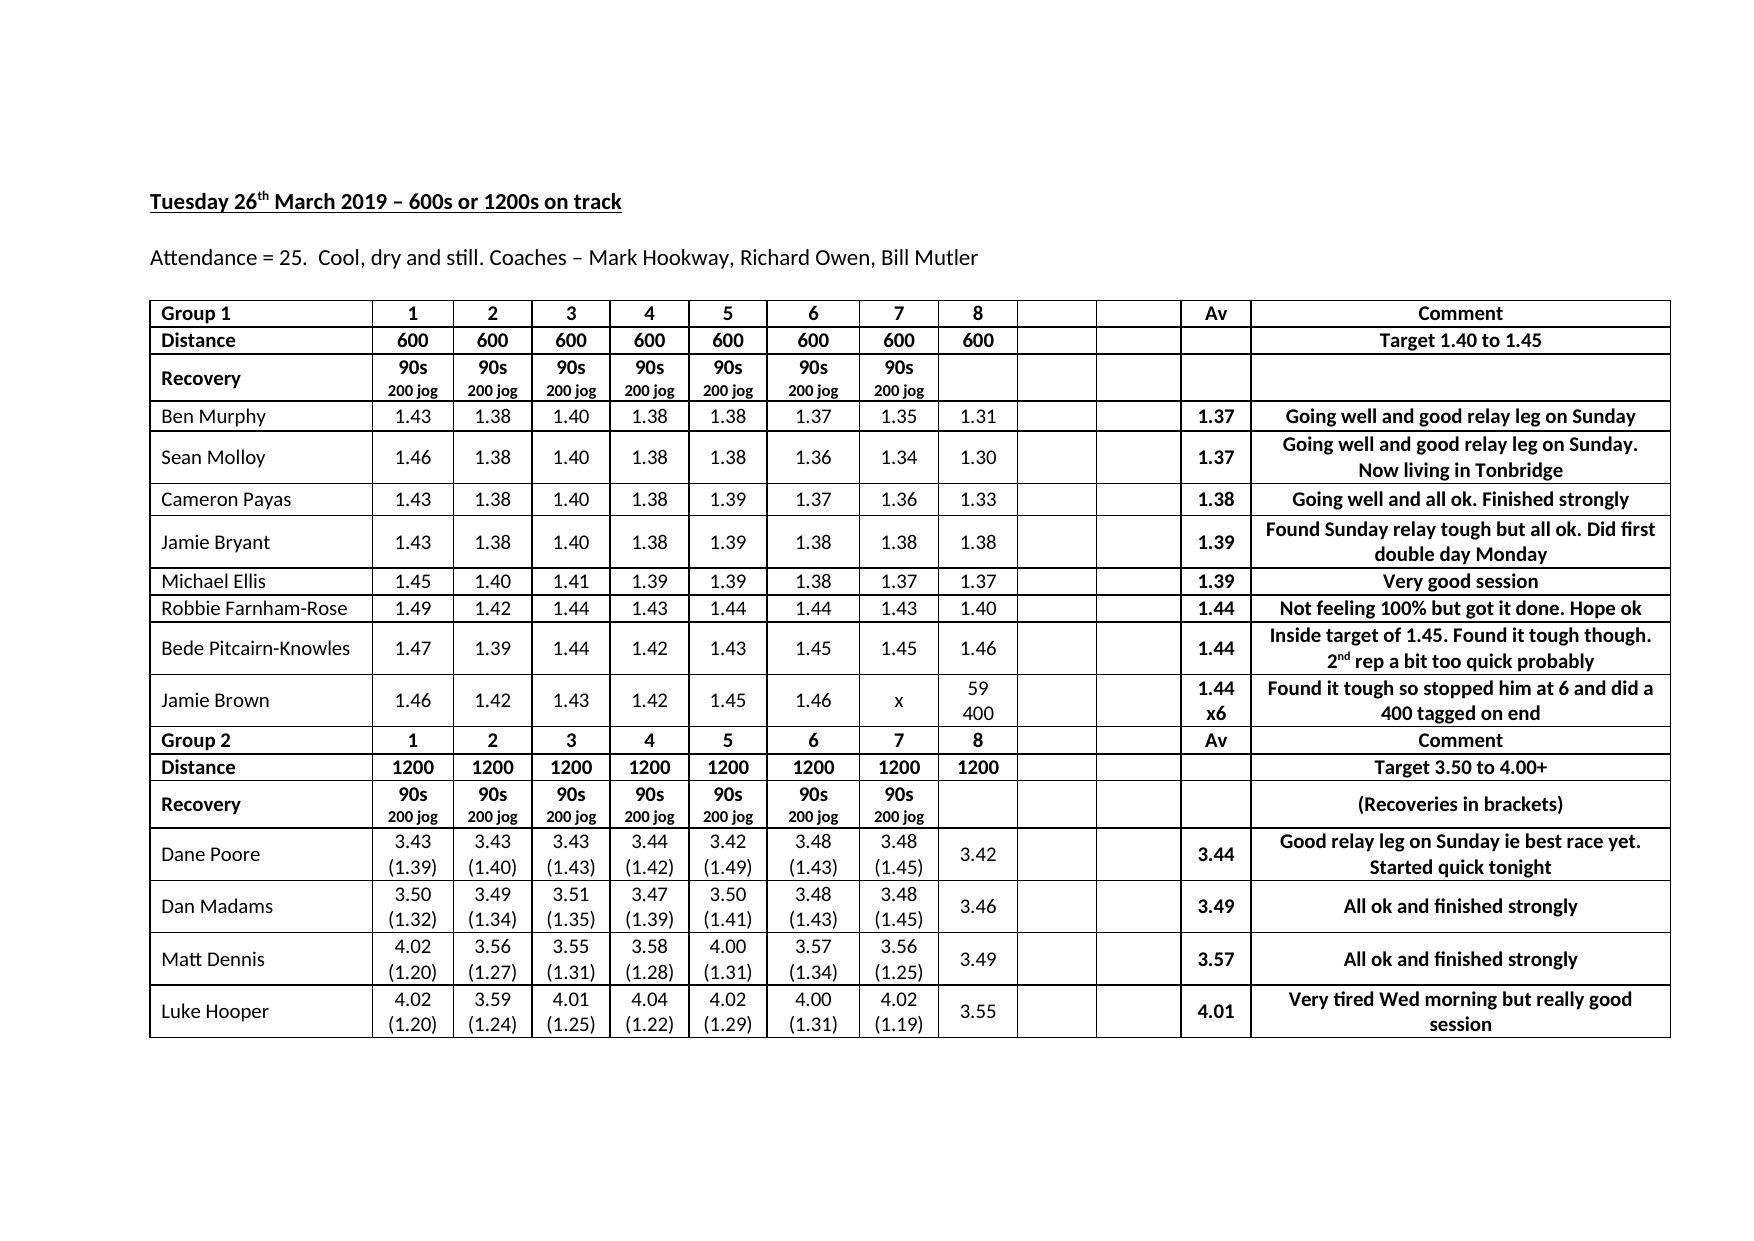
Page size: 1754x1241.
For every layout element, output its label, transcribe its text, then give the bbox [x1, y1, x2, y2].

table_cell 1.42 [611, 675, 688, 726]
table_cell [1097, 328, 1180, 353]
table_cell 1200 [611, 755, 688, 780]
table_cell 1.40 [533, 402, 609, 430]
table_cell 90s 200 jog [768, 781, 859, 827]
table_cell 1 [373, 727, 453, 753]
table_cell [1018, 933, 1096, 984]
table_cell [1097, 755, 1180, 780]
table_cell 1.44 [1182, 623, 1250, 673]
table_cell 1.31 [939, 402, 1017, 430]
table_cell Sean Molloy [151, 432, 372, 482]
table_cell 1.40 [454, 569, 531, 594]
table_cell 600 [768, 328, 859, 353]
table_cell 1.34 [860, 432, 938, 482]
table_cell 3.57 (1.34) [768, 933, 859, 984]
table_cell Very tired Wed morning but really good session [1252, 986, 1670, 1037]
table_cell Target 3.50 to 4.00+ [1252, 755, 1670, 780]
table_cell 59 400 [939, 675, 1017, 726]
table_cell 1.30 [939, 432, 1017, 482]
table_cell Going well and good relay leg on Sunday. Now living in Tonbridge [1252, 432, 1670, 482]
table_cell Recovery [151, 355, 372, 400]
table_cell 1.44 [768, 596, 859, 621]
table_cell 90s 200 jog [533, 355, 609, 400]
table_cell 1.39 [611, 569, 688, 594]
table_cell 5 [690, 727, 766, 753]
table_cell 1.38 [690, 402, 766, 430]
table_cell [1018, 881, 1096, 932]
table_cell 600 [860, 328, 938, 353]
table_cell All ok and finished strongly [1252, 933, 1670, 984]
table_cell 1.35 [860, 402, 938, 430]
table_cell 3.49 (1.34) [454, 881, 531, 932]
table_cell Robbie Farnham-Rose [151, 596, 372, 621]
table_cell 1.44 x6 [1182, 675, 1250, 726]
table_cell [1097, 727, 1180, 753]
table_cell [1097, 623, 1180, 673]
table_cell 1.39 [1182, 516, 1250, 567]
table_cell 3.50 (1.32) [373, 881, 453, 932]
table_cell [1018, 755, 1096, 780]
table_cell [1097, 881, 1180, 932]
table_cell [1018, 402, 1096, 430]
table_cell 1.43 [373, 484, 453, 515]
table_cell Group 2 [151, 727, 372, 753]
table_cell [1097, 355, 1180, 400]
table_cell 1.40 [533, 432, 609, 482]
table_cell 1.44 [1182, 596, 1250, 621]
table_cell Av [1182, 727, 1250, 753]
table_cell 6 [768, 727, 859, 753]
table_cell 1.37 [768, 484, 859, 515]
table_header 5 [690, 301, 766, 326]
table_cell [1018, 781, 1096, 827]
table_cell [1182, 328, 1250, 353]
text Tuesday 26th March 2019 – 600s or 1200s on track [150, 187, 1604, 216]
table_cell Dane Poore [151, 829, 372, 879]
table_cell 1.39 [690, 516, 766, 567]
table_cell [1182, 355, 1250, 400]
table_cell [1018, 328, 1096, 353]
table_cell 90s 200 jog [690, 355, 766, 400]
table_cell [1018, 727, 1096, 753]
table_cell [1097, 829, 1180, 879]
table_cell 1200 [690, 755, 766, 780]
table_cell 1.42 [611, 623, 688, 673]
table_cell 1200 [768, 755, 859, 780]
table_cell 600 [939, 328, 1017, 353]
table_cell Target 1.40 to 1.45 [1252, 328, 1670, 353]
table_cell 90s 200 jog [373, 355, 453, 400]
table_cell [939, 355, 1017, 400]
table_cell 90s 200 jog [768, 355, 859, 400]
table_cell 1.45 [860, 623, 938, 673]
table_cell [1182, 755, 1250, 780]
table_cell 1.46 [373, 432, 453, 482]
table_cell 3.48 (1.43) [768, 829, 859, 879]
table_cell 1.37 [1182, 432, 1250, 482]
table_cell 90s 200 jog [533, 781, 609, 827]
table_cell Bede Pitcairn-Knowles [151, 623, 372, 673]
table_cell 4 [611, 727, 688, 753]
table_header [1097, 301, 1180, 326]
table_cell 1.49 [373, 596, 453, 621]
table_cell 4.01 [1182, 986, 1250, 1037]
table_cell 1.44 [533, 596, 609, 621]
table_cell 1.45 [690, 675, 766, 726]
table_cell Cameron Payas [151, 484, 372, 515]
text Attendance = 25. Cool, dry and still. Coaches – Mark Hookway, Richard Owen, Bill Mutler [150, 243, 1604, 272]
table_cell 1.37 [1182, 402, 1250, 430]
table_cell [1018, 986, 1096, 1037]
table_cell [1097, 781, 1180, 827]
table_cell Distance [151, 328, 372, 353]
table_header 7 [860, 301, 938, 326]
table_cell Going well and good relay leg on Sunday [1252, 402, 1670, 430]
table_cell 3.48 (1.45) [860, 881, 938, 932]
table_header 4 [611, 301, 688, 326]
table_cell [1097, 484, 1180, 515]
table_cell 1.38 [454, 484, 531, 515]
table_cell 1.38 [939, 516, 1017, 567]
table_cell (Recoveries in brackets) [1252, 781, 1670, 827]
table_cell 1.45 [373, 569, 453, 594]
table_cell 1.39 [690, 569, 766, 594]
table_cell [1097, 516, 1180, 567]
table_cell 3.58 (1.28) [611, 933, 688, 984]
table_cell 4.01 (1.25) [533, 986, 609, 1037]
table_cell 1.45 [768, 623, 859, 673]
table_cell 3.56 (1.25) [860, 933, 938, 984]
table_cell 3.49 [1182, 881, 1250, 932]
table_cell Not feeling 100% but got it done. Hope ok [1252, 596, 1670, 621]
table_cell 3.43 (1.43) [533, 829, 609, 879]
table_cell 1.37 [860, 569, 938, 594]
table_cell Dan Madams [151, 881, 372, 932]
table_cell 90s 200 jog [611, 781, 688, 827]
table_cell 1.38 [454, 516, 531, 567]
table_cell 3.42 (1.49) [690, 829, 766, 879]
table_cell 1.43 [611, 596, 688, 621]
table_cell 4.02 (1.19) [860, 986, 938, 1037]
table_cell 3.43 (1.40) [454, 829, 531, 879]
table_cell [1018, 569, 1096, 594]
table_cell [1097, 675, 1180, 726]
table_cell 600 [373, 328, 453, 353]
table_cell [1097, 933, 1180, 984]
table_cell 3.59 (1.24) [454, 986, 531, 1037]
table_cell 3.57 [1182, 933, 1250, 984]
table_cell Very good session [1252, 569, 1670, 594]
table_cell 1.46 [373, 675, 453, 726]
table_cell 1.38 [611, 516, 688, 567]
table_cell Inside target of 1.45. Found it tough though. 2nd rep a bit too quick probably [1252, 623, 1670, 673]
table_header Comment [1252, 301, 1670, 326]
table_cell [1182, 781, 1250, 827]
table_cell 1.39 [454, 623, 531, 673]
table_cell 1.39 [1182, 569, 1250, 594]
table_cell 4.00 (1.31) [768, 986, 859, 1037]
table_cell 1.43 [860, 596, 938, 621]
table_cell 3.50 (1.41) [690, 881, 766, 932]
table_cell 1.42 [454, 675, 531, 726]
table_cell 1.40 [533, 484, 609, 515]
table_cell 3.43 (1.39) [373, 829, 453, 879]
table_cell 3.44 [1182, 829, 1250, 879]
table_cell 600 [690, 328, 766, 353]
table_cell Distance [151, 755, 372, 780]
table_cell 8 [939, 727, 1017, 753]
table_cell 1.46 [939, 623, 1017, 673]
table_cell 1200 [533, 755, 609, 780]
table_cell 1.38 [611, 484, 688, 515]
table_cell 600 [611, 328, 688, 353]
table_cell [1097, 432, 1180, 482]
table_cell 1.38 [454, 432, 531, 482]
table_header 8 [939, 301, 1017, 326]
table_cell 1.38 [768, 569, 859, 594]
table_cell 3.47 (1.39) [611, 881, 688, 932]
table_cell 3.49 [939, 933, 1017, 984]
table_cell 1.38 [611, 432, 688, 482]
table_cell 90s 200 jog [454, 781, 531, 827]
table_cell 1.38 [690, 432, 766, 482]
table_cell 1200 [454, 755, 531, 780]
table_cell Luke Hooper [151, 986, 372, 1037]
table_cell Going well and all ok. Finished strongly [1252, 484, 1670, 515]
table_cell 1.43 [373, 516, 453, 567]
table_cell 1.43 [373, 402, 453, 430]
table_cell 1.47 [373, 623, 453, 673]
table_cell 1.43 [533, 675, 609, 726]
table_cell [1018, 829, 1096, 879]
table_cell 3.56 (1.27) [454, 933, 531, 984]
table_cell 90s 200 jog [611, 355, 688, 400]
table_cell 90s 200 jog [454, 355, 531, 400]
table_cell 2 [454, 727, 531, 753]
table_cell 3.42 [939, 829, 1017, 879]
table_header 1 [373, 301, 453, 326]
table_cell 4.00 (1.31) [690, 933, 766, 984]
table_cell 1.42 [454, 596, 531, 621]
table_cell 7 [860, 727, 938, 753]
table_header Av [1182, 301, 1250, 326]
table_cell 1200 [939, 755, 1017, 780]
table_cell 1.39 [690, 484, 766, 515]
table_cell [1018, 484, 1096, 515]
table_cell [1018, 623, 1096, 673]
table_cell 3.51 (1.35) [533, 881, 609, 932]
table_cell 600 [454, 328, 531, 353]
table_cell 1.41 [533, 569, 609, 594]
table_cell 3.46 [939, 881, 1017, 932]
table_cell Recovery [151, 781, 372, 827]
table_cell x [860, 675, 938, 726]
table_cell All ok and finished strongly [1252, 881, 1670, 932]
table_cell 3.48 (1.43) [768, 881, 859, 932]
table_cell [1097, 569, 1180, 594]
table_cell 1.38 [860, 516, 938, 567]
table_cell 4.02 (1.20) [373, 933, 453, 984]
table_cell [1097, 986, 1180, 1037]
table_cell Michael Ellis [151, 569, 372, 594]
table_cell 90s 200 jog [373, 781, 453, 827]
table_cell Matt Dennis [151, 933, 372, 984]
table_cell Jamie Brown [151, 675, 372, 726]
table_cell [1018, 596, 1096, 621]
table_cell 3.48 (1.45) [860, 829, 938, 879]
table_cell 1.38 [454, 402, 531, 430]
table_cell [1097, 596, 1180, 621]
table_cell [1018, 432, 1096, 482]
table_cell 1.40 [939, 596, 1017, 621]
table_cell 90s 200 jog [690, 781, 766, 827]
table_cell Ben Murphy [151, 402, 372, 430]
table_cell 1.38 [768, 516, 859, 567]
table_cell 600 [533, 328, 609, 353]
table_cell 4.04 (1.22) [611, 986, 688, 1037]
table_header Group 1 [151, 301, 372, 326]
table_cell 1200 [860, 755, 938, 780]
table_cell 1.37 [768, 402, 859, 430]
table_cell 1.36 [768, 432, 859, 482]
table_cell 1.40 [533, 516, 609, 567]
table_header 3 [533, 301, 609, 326]
table_cell [1018, 675, 1096, 726]
table_cell Comment [1252, 727, 1670, 753]
table_cell [1018, 355, 1096, 400]
table_cell 1.38 [1182, 484, 1250, 515]
table_cell 1.44 [533, 623, 609, 673]
table_cell [1252, 355, 1670, 400]
table_cell Jamie Bryant [151, 516, 372, 567]
table_cell 1.37 [939, 569, 1017, 594]
table_cell [1097, 402, 1180, 430]
table_header 6 [768, 301, 859, 326]
table_cell 3.44 (1.42) [611, 829, 688, 879]
table_cell [939, 781, 1017, 827]
table_cell 1.33 [939, 484, 1017, 515]
table_cell 90s 200 jog [860, 355, 938, 400]
table_cell Good relay leg on Sunday ie best race yet. Started quick tonight [1252, 829, 1670, 879]
table_cell Found it tough so stopped him at 6 and did a 400 tagged on end [1252, 675, 1670, 726]
table_cell [1018, 516, 1096, 567]
table_cell 1.46 [768, 675, 859, 726]
table_cell 3 [533, 727, 609, 753]
table_cell Found Sunday relay tough but all ok. Did first double day Monday [1252, 516, 1670, 567]
table_cell 1.38 [611, 402, 688, 430]
table_cell 4.02 (1.20) [373, 986, 453, 1037]
table_cell 1.36 [860, 484, 938, 515]
table_cell 4.02 (1.29) [690, 986, 766, 1037]
table_header [1018, 301, 1096, 326]
table_cell 3.55 (1.31) [533, 933, 609, 984]
table_cell 1.43 [690, 623, 766, 673]
table_header 2 [454, 301, 531, 326]
table_cell 90s 200 jog [860, 781, 938, 827]
table_cell 1200 [373, 755, 453, 780]
table_cell 3.55 [939, 986, 1017, 1037]
table_cell 1.44 [690, 596, 766, 621]
